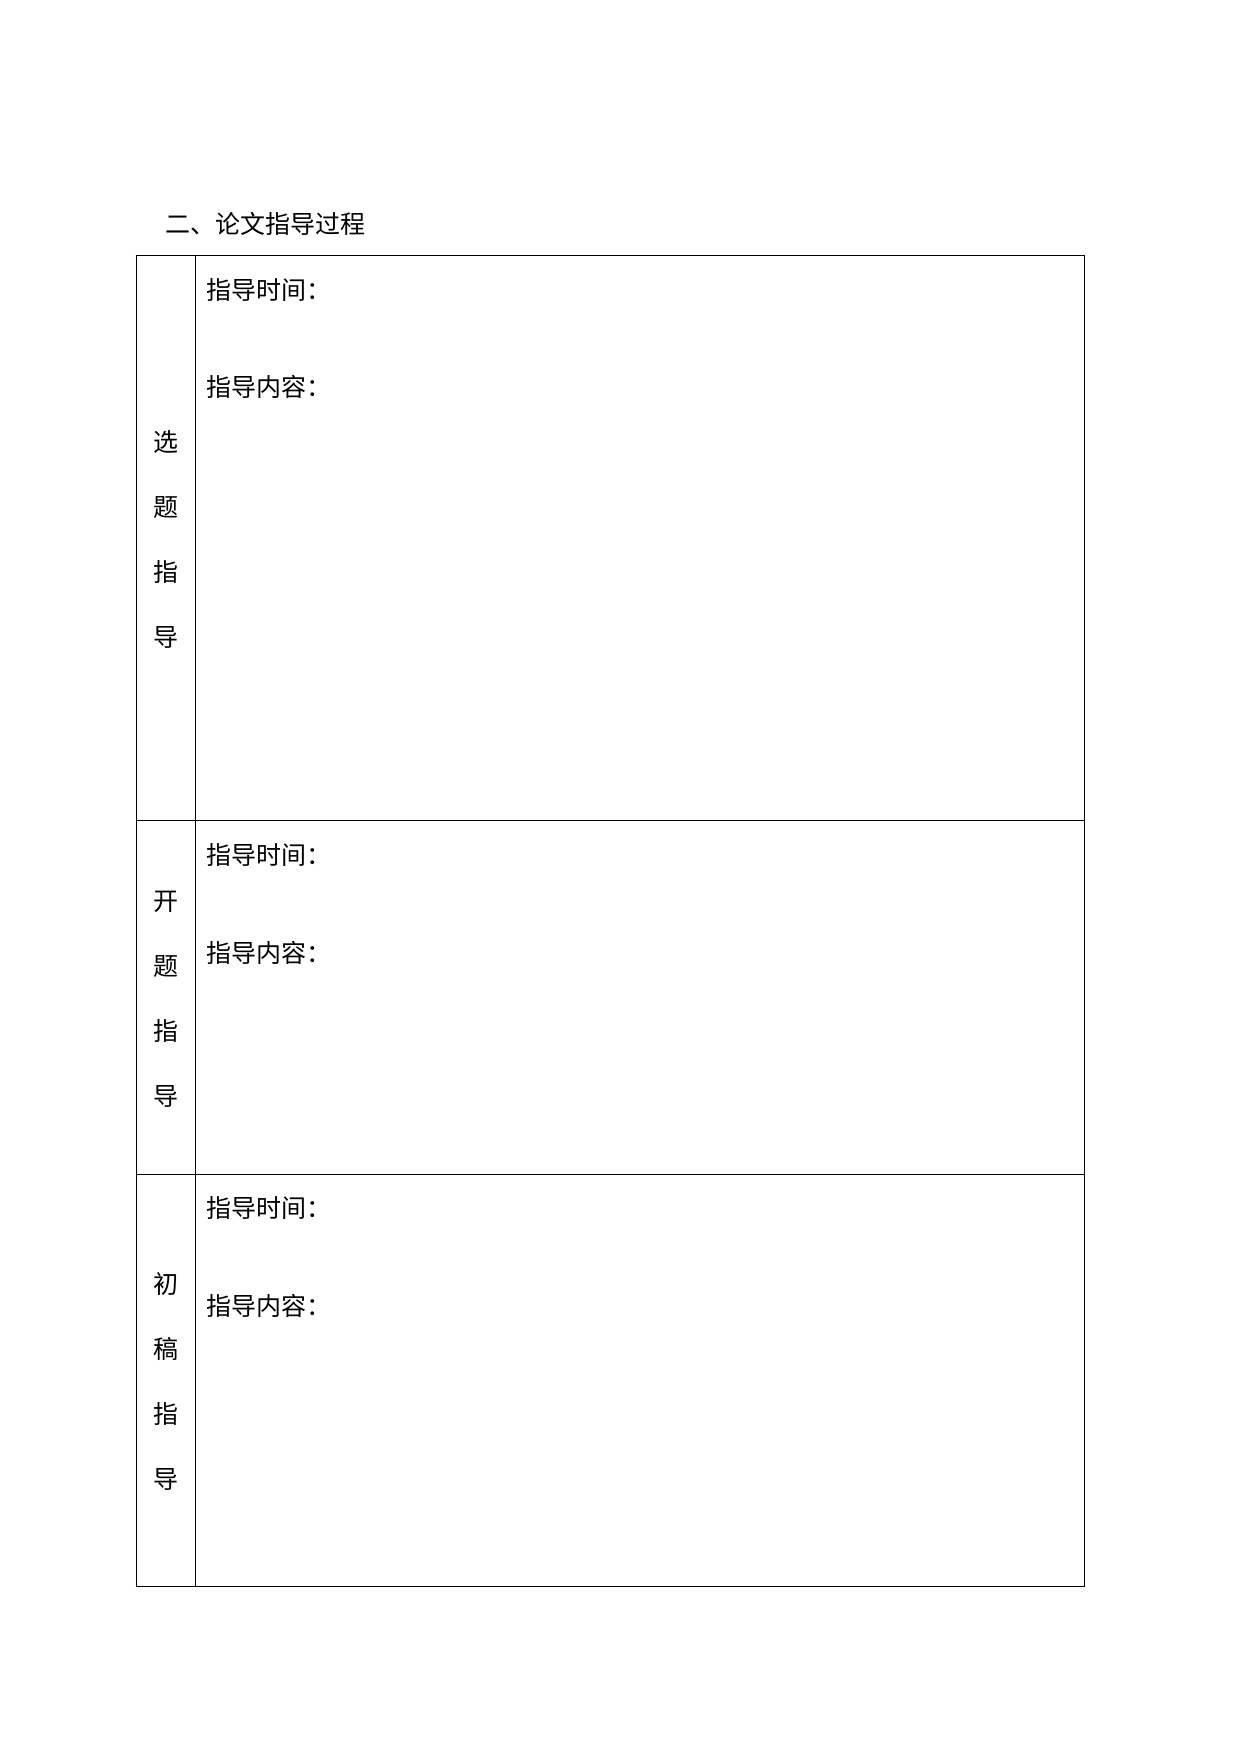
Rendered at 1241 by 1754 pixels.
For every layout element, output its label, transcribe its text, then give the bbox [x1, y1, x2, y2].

table_header 选题 指 导 [137, 256, 195, 820]
table_header 指导时间： 指导内容： [196, 256, 1084, 820]
table_cell 指导时间： 指导内容： [196, 821, 1084, 1173]
table_cell 初稿 指 导 [137, 1175, 195, 1586]
text 二、论文指导过程 [165, 190, 1075, 255]
table_cell 指导时间： 指导内容： [196, 1175, 1084, 1586]
table_cell 开题 指 导 [137, 821, 195, 1173]
